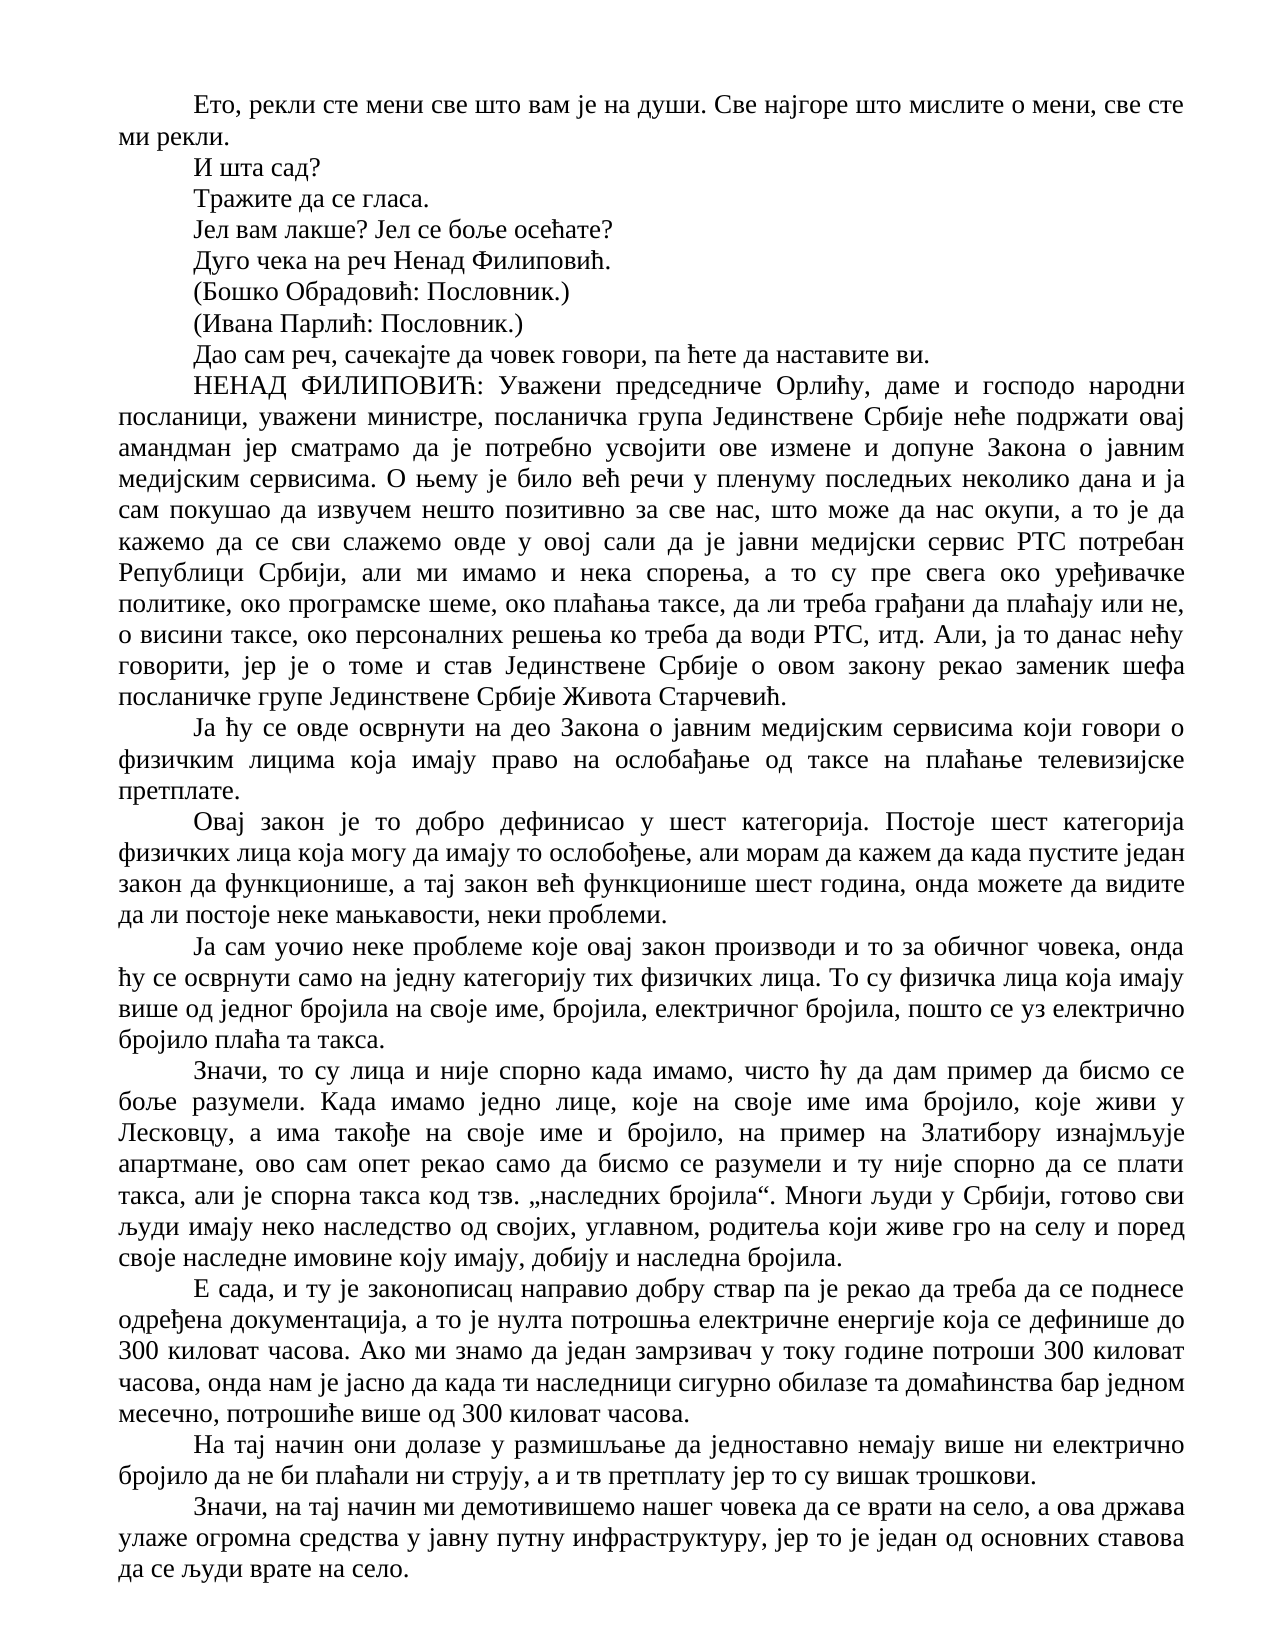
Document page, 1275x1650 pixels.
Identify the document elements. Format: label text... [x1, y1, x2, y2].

text Ја сам уочио неке проблеме које овај закон производи и то за обичног човека, онда ћу се осврнути само на једну категорију тих физичких лица. То су физичка лица која имају више од једног бројила на своје име, бројила, електричног бројила, пошто се уз електрично бројило плаћа та такса. [118, 929, 1186, 1054]
text Е сада, и ту је законописац направио добру ствар па је рекао да треба да се поднесе одређена документација, а то је нулта потрошња електричне енергије која се дефинише до 300 киловат часова. Ако ми знамо да један замрзивач у току године потроши 300 киловат часова, онда нам је јасно да када ти наследници сигурно обилазе та домаћинства бар једном месечно, потрошиће више од 300 киловат часова. [118, 1272, 1186, 1428]
text Тражите да се гласа. [118, 182, 1186, 213]
text Јел вам лакше? Јел се боље осећате? [118, 213, 1186, 244]
text НЕНАД ФИЛИПОВИЋ: Уважени председниче Орлићу, даме и господо народни посланици, уважени министре, посланичка група Јединствене Србије неће подржати овај амандман јер сматрамо да је потребно усвојити ове измене и допуне Закона о јавним медијским сервисима. О њему је било већ речи у пленуму последњих неколико дана и ја сам покушао да извучем нешто позитивно за све нас, што може да нас окупи, а то је да кажемо да се сви слажемо овде у овој сали да је јавни медијски сервис РТС потребан Републици Србији, али ми имамо и нека спорења, а то су пре свега око уређивачке политике, око програмске шеме, око плаћања таксе, да ли треба грађани да плаћају или не, о висини таксе, око персоналних решења ко треба да води РТС, итд. Али, ја то данас нећу говорити, јер је о томе и став Јединствене Србије о овом закону рекао заменик шефа посланичке групе Јединствене Србије Живота Старчевић. [118, 369, 1186, 712]
text (Бошко Обрадовић: Пословник.) [118, 276, 1186, 307]
text Дуго чека на реч Ненад Филиповић. [118, 244, 1186, 276]
text Ето, рекли сте мени све што вам је на души. Све најгоре што мислите о мени, све сте ми рекли. [118, 89, 1186, 151]
text И шта сад? [118, 151, 1186, 182]
text Значи, на тај начин ми демотивишемо нашег човека да се врати на село, а ова држава улаже огромна средства у јавну путну инфраструктуру, јер то је један од основних ставова да се људи врате на село. [118, 1490, 1186, 1584]
text (Ивана Парлић: Пословник.) [118, 307, 1186, 338]
text Овај закон је то добро дефинисао у шест категорија. Постоје шест категорија физичких лица која могу да имају то ослобођење, али морам да кажем да када пустите један закон да функционише, а тај закон већ функционише шест година, онда можете да видите да ли постоје неке мањкавости, неки проблеми. [118, 805, 1186, 929]
text Ја ћу се овде осврнути на део Закона о јавним медијским сервисима који говори о физичким лицима која имају право на ослобађање од таксе на плаћање телевизијске претплате. [118, 712, 1186, 805]
text Дао сам реч, сачекајте да човек говори, па ћете да наставите ви. [118, 338, 1186, 369]
text На тај начин они долазе у размишљање да једноставно немају више ни електрично бројило да не би плаћали ни струју, а и тв претплату јер то су вишак трошкови. [118, 1428, 1186, 1490]
text Значи, то су лица и није спорно када имамо, чисто ћу да дам пример да бисмо се боље разумели. Када имамо једно лице, које на своје име има бројило, које живи у Лесковцу, а има такође на своје име и бројило, на пример на Златибору изнајмљује апартмане, ово сам опет рекао само да бисмо се разумели и ту није спорно да се плати такса, али је спорна такса код тзв. „наследних бројила“. Многи људи у Србији, готово сви људи имају неко наследство од својих, углавном, родитеља који живе гро на селу и поред своје наследне имовине коју имају, добију и наследна бројила. [118, 1054, 1186, 1272]
